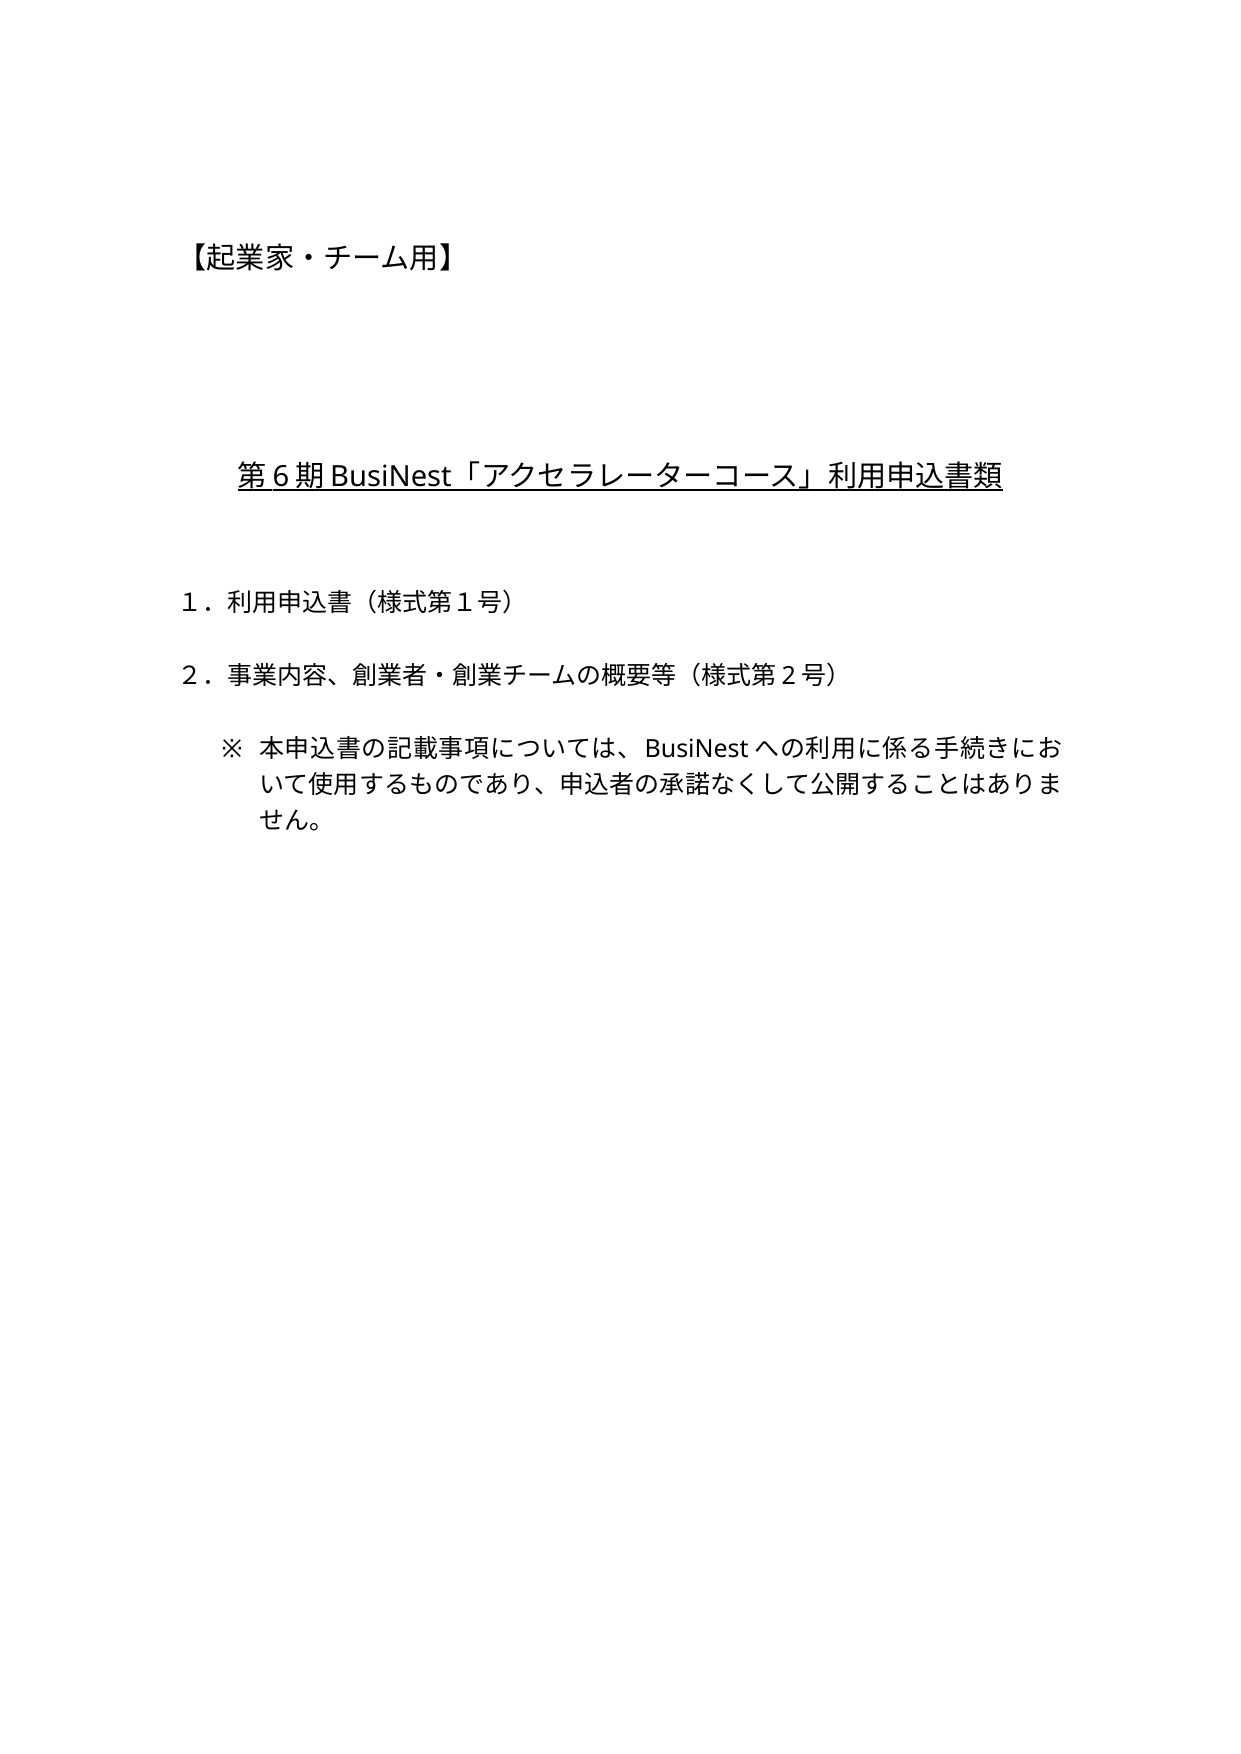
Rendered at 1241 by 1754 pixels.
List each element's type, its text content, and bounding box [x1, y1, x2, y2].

text ２．事業内容、創業者・創業チームの概要等（様式第2号） [177, 655, 1063, 692]
text 【起業家・チーム用】 [177, 219, 1063, 292]
text 第6期BusiNest「アクセラレーターコース」利用申込書類 [177, 437, 1063, 510]
text １．利用申込書（様式第１号） [177, 583, 1063, 619]
list 本申込書の記載事項については、BusiNestへの利用に係る手続きにおいて使用するものであり、申込者の承諾なくして公開することはありません。 [221, 728, 1063, 837]
